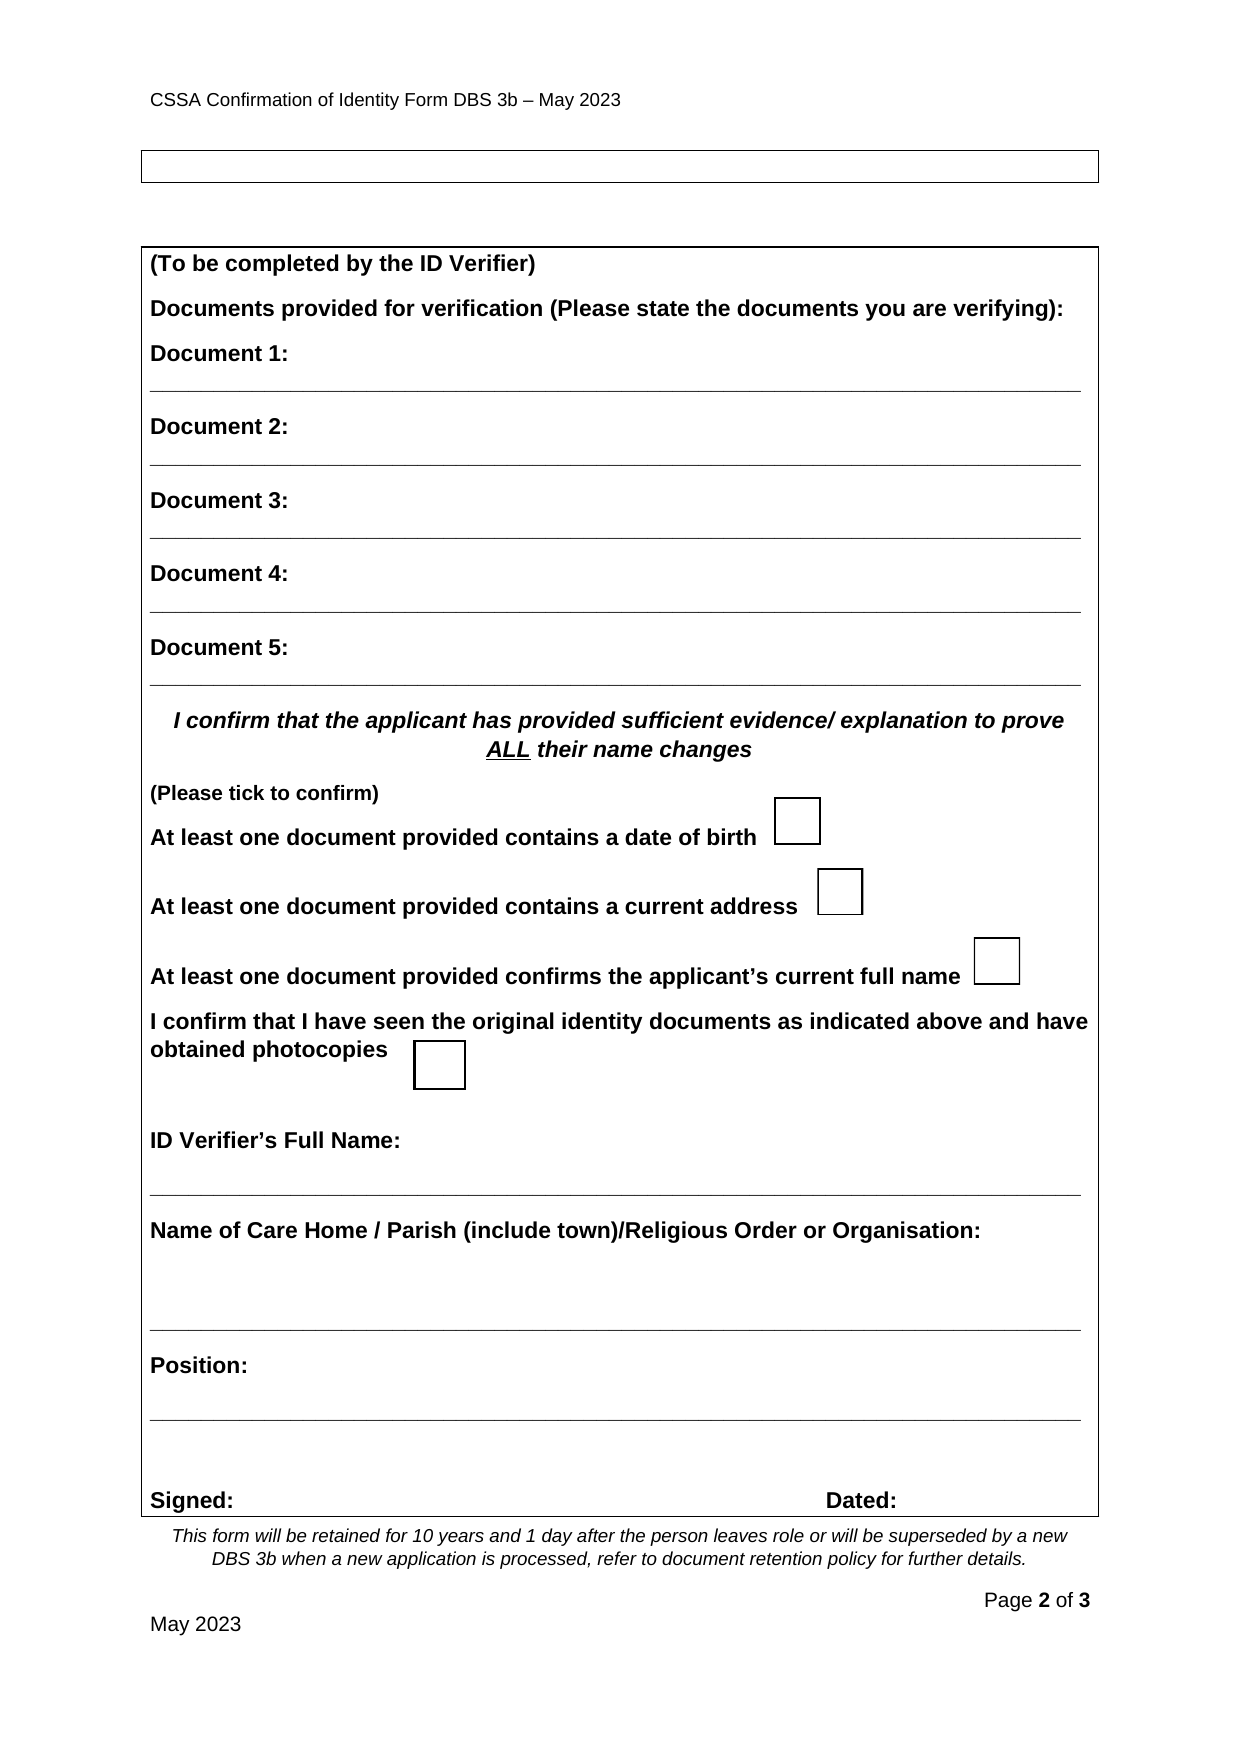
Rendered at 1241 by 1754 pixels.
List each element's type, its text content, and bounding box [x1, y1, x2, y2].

text Documents provided for verification (Please state the documents you are verifying): [142, 292, 1098, 321]
text Document 4: _________________________________________________________________________ [142, 557, 1098, 615]
text Document 5: _________________________________________________________________________ [142, 631, 1098, 689]
text Name of Care Home / Parish (include town)/Religious Order or Organisation: [142, 1214, 1098, 1243]
text (Please tick to confirm) [142, 778, 1098, 805]
text I confirm that I have seen the original identity documents as indicated above and have obtained photocopies [142, 1005, 1098, 1063]
text At least one document provided contains a date of birth [142, 820, 1098, 850]
text At least one document provided confirms the applicant’s current full name [142, 935, 1098, 989]
text Document 3: _________________________________________________________________________ [142, 484, 1098, 542]
text ID Verifier’s Full Name: [142, 1123, 1098, 1153]
text At least one document provided contains a current address [142, 866, 1098, 919]
picture [973, 937, 1021, 985]
text Signed: Dated: [142, 1484, 1098, 1516]
picture [817, 868, 864, 915]
text I confirm that the applicant has provided sufficient evidence/ explanation to prove ALL their name changes [142, 704, 1098, 762]
text (To be completed by the ID Verifier) [142, 248, 1098, 276]
text Position: [142, 1349, 1098, 1378]
text _________________________________________________________________________ [142, 1304, 1098, 1333]
text Document 2: _________________________________________________________________________ [142, 410, 1098, 468]
text Document 1: _________________________________________________________________________ [142, 337, 1098, 394]
text _________________________________________________________________________ [142, 1394, 1098, 1423]
text _________________________________________________________________________ [142, 1168, 1098, 1198]
